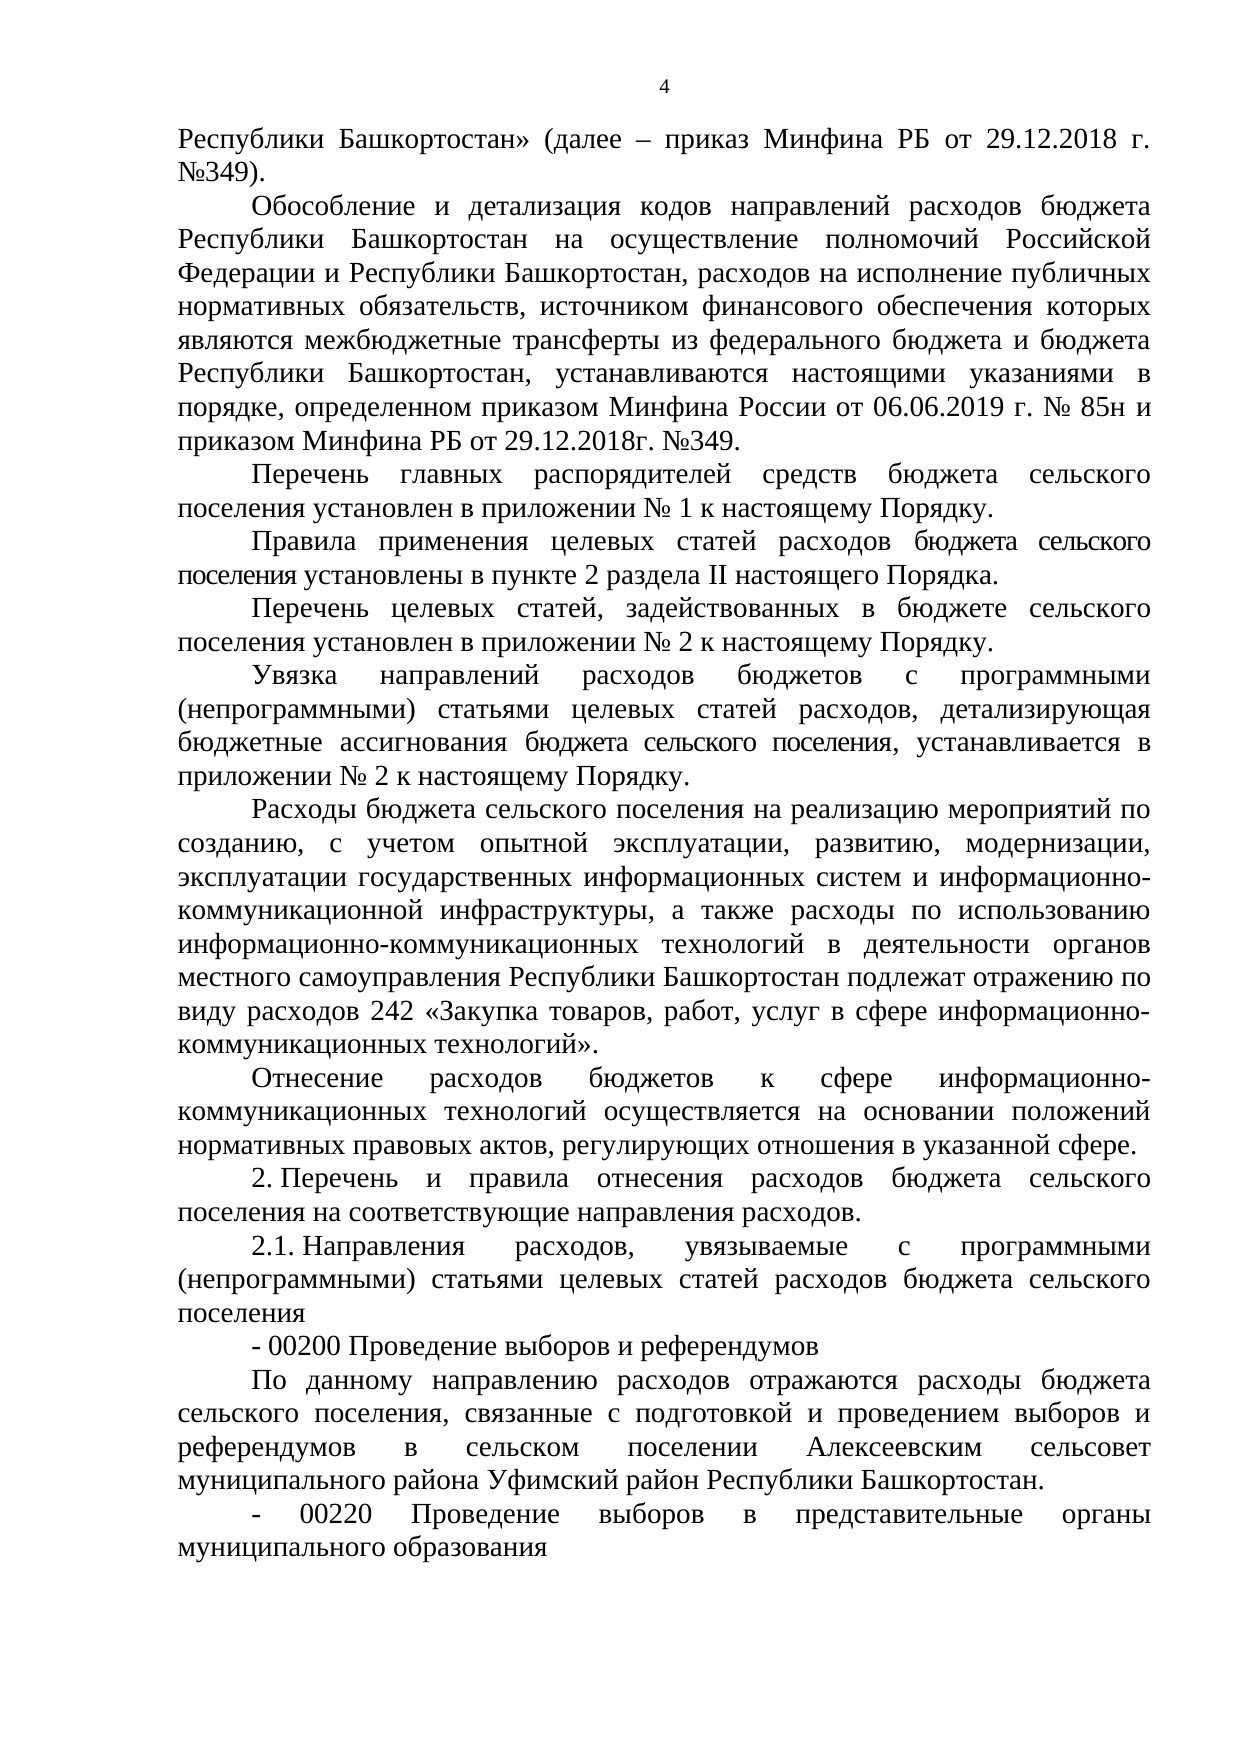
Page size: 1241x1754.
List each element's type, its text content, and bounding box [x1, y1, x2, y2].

text По данному направлению расходов отражаются расходы бюджета сельского поселения, связанные с подготовкой и проведением выборов и референдумов в сельском поселении Алексеевским сельсовет муниципального района Уфимский район Республики Башкортостан. [177, 1362, 1152, 1496]
text Перечень целевых статей, задействованных в бюджете сельского поселения установлен в приложении № 2 к настоящему Порядку. [177, 590, 1152, 657]
text Правила применения целевых статей расходов бюджета сельского поселения установлены в пункте 2 раздела II настоящего Порядка. [177, 523, 1152, 590]
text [177, 121, 1152, 188]
text 2. Перечень и правила отнесения расходов бюджета сельского поселения на соответствующие направления расходов. [177, 1161, 1152, 1228]
text Отнесение расходов бюджетов к сфере информационно-коммуникационных технологий осуществляется на основании положений нормативных правовых актов, регулирующих отношения в указанной сфере. [177, 1060, 1152, 1161]
text Расходы бюджета сельского поселения на реализацию мероприятий по созданию, с учетом опытной эксплуатации, развитию, модернизации, эксплуатации государственных информационных систем и информационно-коммуникационной инфраструктуры, а также расходы по использованию информационно-коммуникационных технологий в деятельности органов местного самоуправления Республики Башкортостан подлежат отражению по виду расходов 242 «Закупка товаров, работ, услуг в сфере информационно-коммуникационных технологий». [177, 792, 1152, 1060]
text Увязка направлений расходов бюджетов с программными (непрограммными) статьями целевых статей расходов, детализирующая бюджетные ассигнования бюджета сельского поселения, устанавливается в приложении № 2 к настоящему Порядку. [177, 657, 1152, 792]
text Перечень главных распорядителей средств бюджета сельского поселения установлен в приложении № 1 к настоящему Порядку. [177, 456, 1152, 523]
text - 00220 Проведение выборов в представительные органы муниципального образования [177, 1496, 1152, 1563]
text 2.1. Направления расходов, увязываемые с программными (непрограммными) статьями целевых статей расходов бюджета сельского поселения [177, 1228, 1152, 1328]
text Обособление и детализация кодов направлений расходов бюджета Республики Башкортостан на осуществление полномочий Российской Федерации и Республики Башкортостан, расходов на исполнение публичных нормативных обязательств, источником финансового обеспечения которых являются межбюджетные трансферты из федерального бюджета и бюджета Республики Башкортостан, устанавливаются настоящими указаниями в порядке, определенном приказом Минфина России от 06.06.2019 г. № 85н и приказом Минфина РБ от 29.12.2018г. №349. [177, 188, 1152, 456]
text - 00200 Проведение выборов и референдумов [177, 1328, 1152, 1362]
